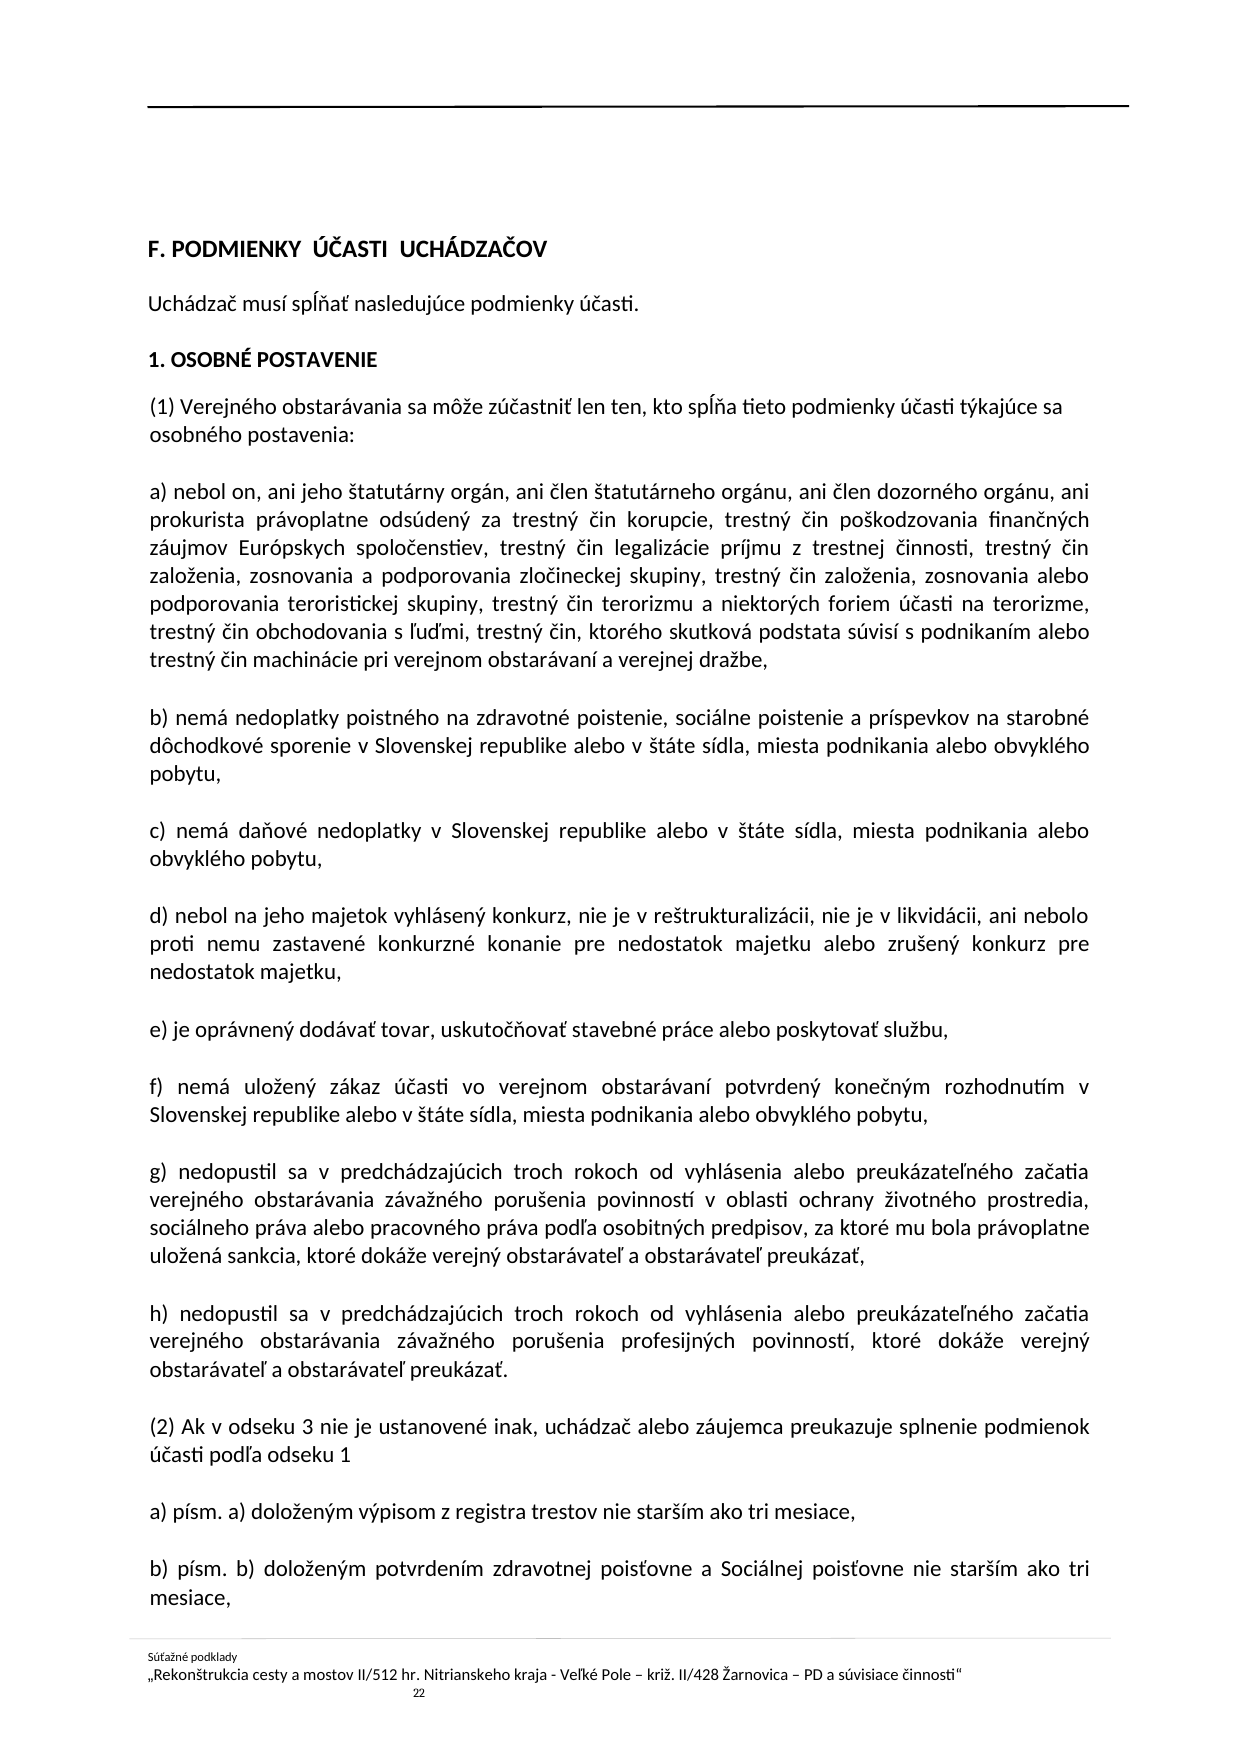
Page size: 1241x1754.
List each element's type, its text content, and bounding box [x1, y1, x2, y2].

table_cell h) nedopustil sa v predchádzajúcich troch rokoch od vyhlásenia alebo preukázateľného začatia verejného obstarávania závažného porušenia profesijných povinností, ktoré dokáže verejný obstarávateľ a obstarávateľ preukázať. [148, 1280, 1092, 1393]
table_cell e) je oprávnený dodávať tovar, uskutočňovať stavebné práce alebo poskytovať službu, [148, 996, 1092, 1053]
table_cell g) nedopustil sa v predchádzajúcich troch rokoch od vyhlásenia alebo preukázateľného začatia verejného obstarávania závažného porušenia povinností v oblasti ochrany životného prostredia, sociálneho práva alebo pracovného práva podľa osobitných predpisov, za ktoré mu bola právoplatne uložená sankcia, ktoré dokáže verejný obstarávateľ a obstarávateľ preukázať, [148, 1138, 1092, 1280]
text F. PODMIENKY ÚČASTI UCHÁDZAČOV [148, 233, 1092, 263]
table_cell f) nemá uložený zákaz účasti vo verejnom obstarávaní potvrdený konečným rozhodnutím v Slovenskej republike alebo v štáte sídla, miesta podnikania alebo obvyklého pobytu, [148, 1053, 1092, 1138]
table_cell d) nebol na jeho majetok vyhlásený konkurz, nie je v reštrukturalizácii, nie je v likvidácii, ani nebolo proti nemu zastavené konkurzné konanie pre nedostatok majetku alebo zrušený konkurz pre nedostatok majetku, [148, 883, 1092, 996]
table_cell b) písm. b) doloženým potvrdením zdravotnej poisťovne a Sociálnej poisťovne nie starším ako tri mesiace, [148, 1536, 1092, 1621]
table_header (1) Verejného obstarávania sa môže zúčastniť len ten, kto spĺňa tieto podmienky účasti týkajúce sa osobného postavenia: [148, 373, 1092, 458]
table_cell b) nemá nedoplatky poistného na zdravotné poistenie, sociálne poistenie a príspevkov na starobné dôchodkové sporenie v Slovenskej republike alebo v štáte sídla, miesta podnikania alebo obvyklého pobytu, [148, 684, 1092, 797]
table_cell a) písm. a) doloženým výpisom z registra trestov nie starším ako tri mesiace, [148, 1478, 1092, 1536]
table_cell (2) Ak v odseku 3 nie je ustanovené inak, uchádzač alebo záujemca preukazuje splnenie podmienok účasti podľa odseku 1 [148, 1393, 1092, 1478]
text 1. OSOBNÉ POSTAVENIE [148, 345, 1092, 373]
table_cell a) nebol on, ani jeho štatutárny orgán, ani člen štatutárneho orgánu, ani člen dozorného orgánu, ani prokurista právoplatne odsúdený za trestný čin korupcie, trestný čin poškodzovania finančných záujmov Európskych spoločenstiev, trestný čin legalizácie príjmu z trestnej činnosti, trestný čin založenia, zosnovania a podporovania zločineckej skupiny, trestný čin založenia, zosnovania alebo podporovania teroristickej skupiny, trestný čin terorizmu a niektorých foriem účasti na terorizme, trestný čin obchodovania s ľuďmi, trestný čin, ktorého skutková podstata súvisí s podnikaním alebo trestný čin machinácie pri verejnom obstarávaní a verejnej dražbe, [148, 458, 1092, 684]
text Uchádzač musí spĺňať nasledujúce podmienky účasti. [148, 289, 1092, 317]
table_cell c) nemá daňové nedoplatky v Slovenskej republike alebo v štáte sídla, miesta podnikania alebo obvyklého pobytu, [148, 797, 1092, 882]
